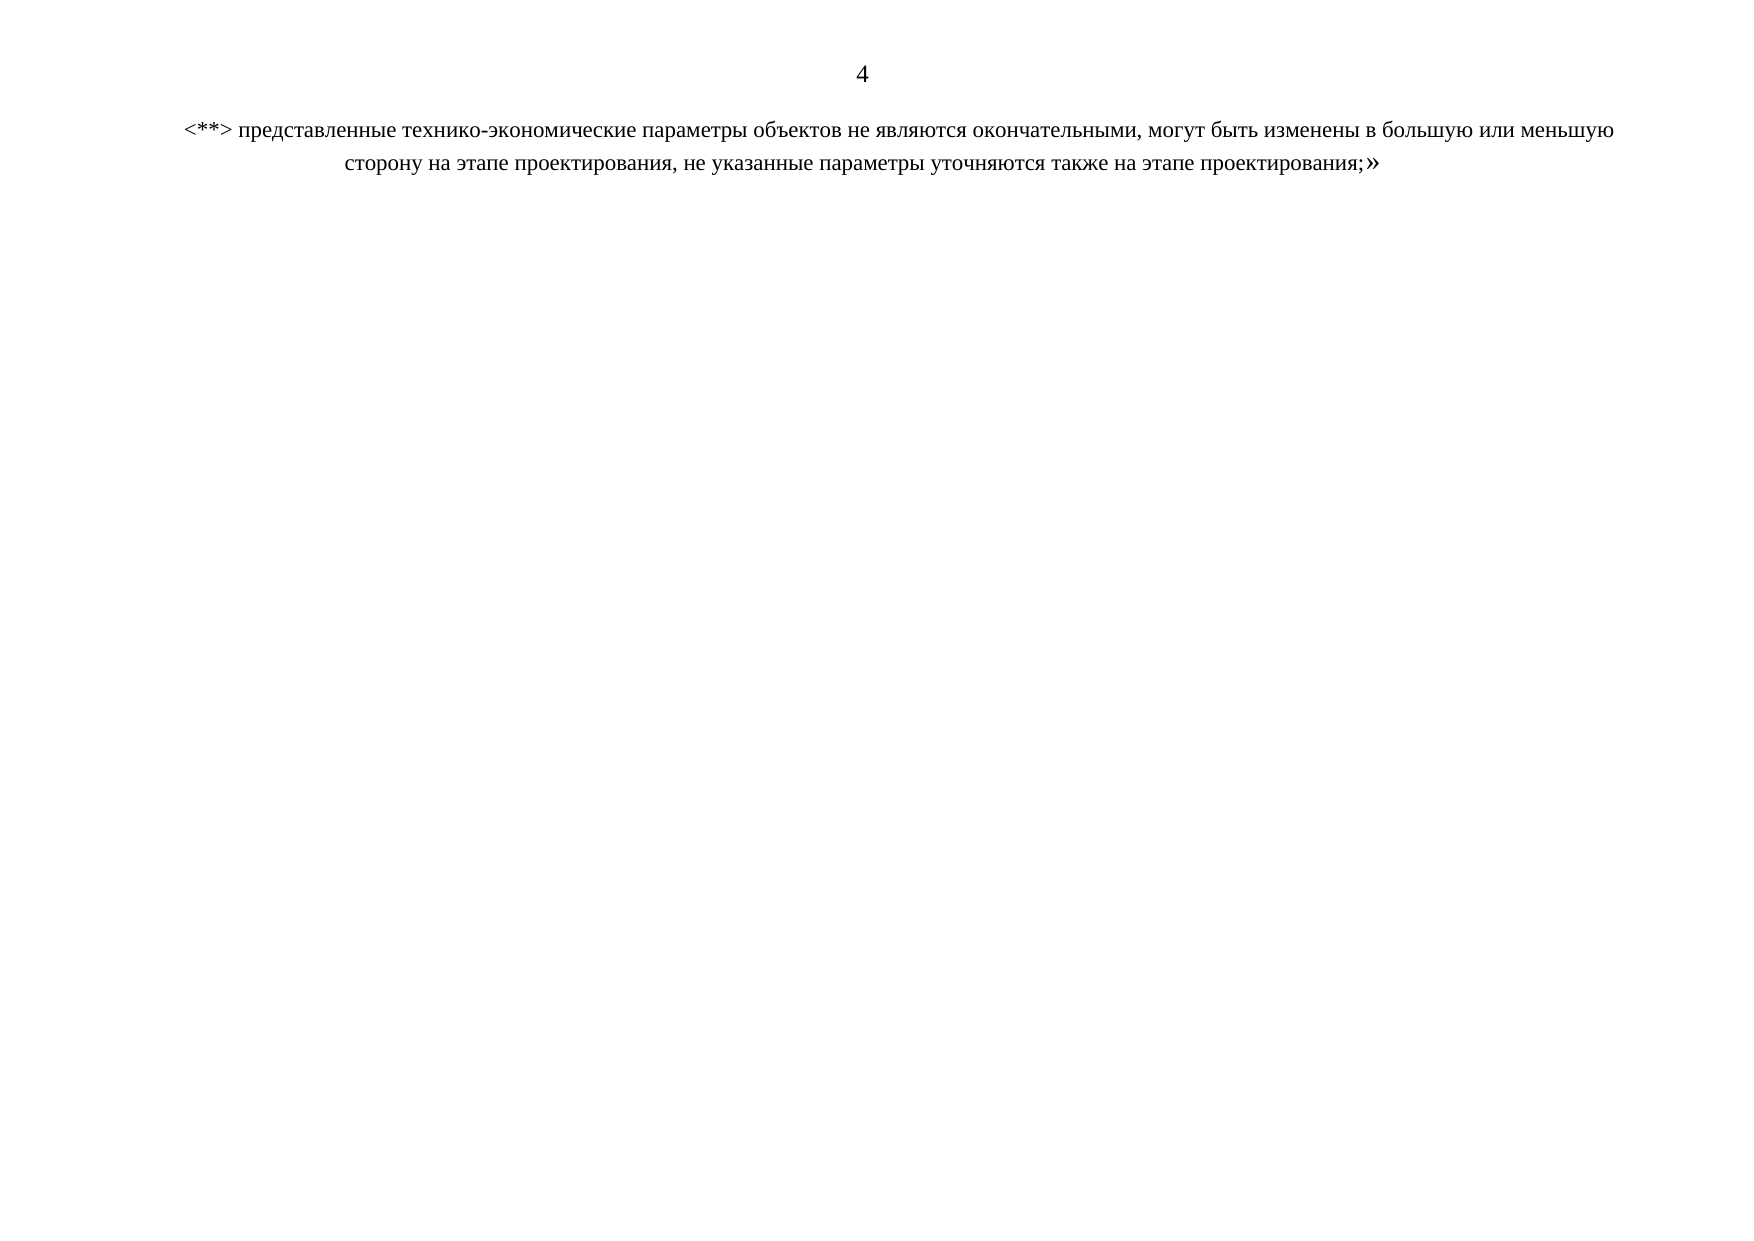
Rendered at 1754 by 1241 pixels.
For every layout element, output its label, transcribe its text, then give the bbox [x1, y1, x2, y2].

text <**> представленные технико-экономические параметры объектов не являются окончательными, могут быть изменены в большую или меньшую сторону на этапе проектирования, не указанные параметры уточняются также на этапе проектирования;» [89, 117, 1636, 176]
